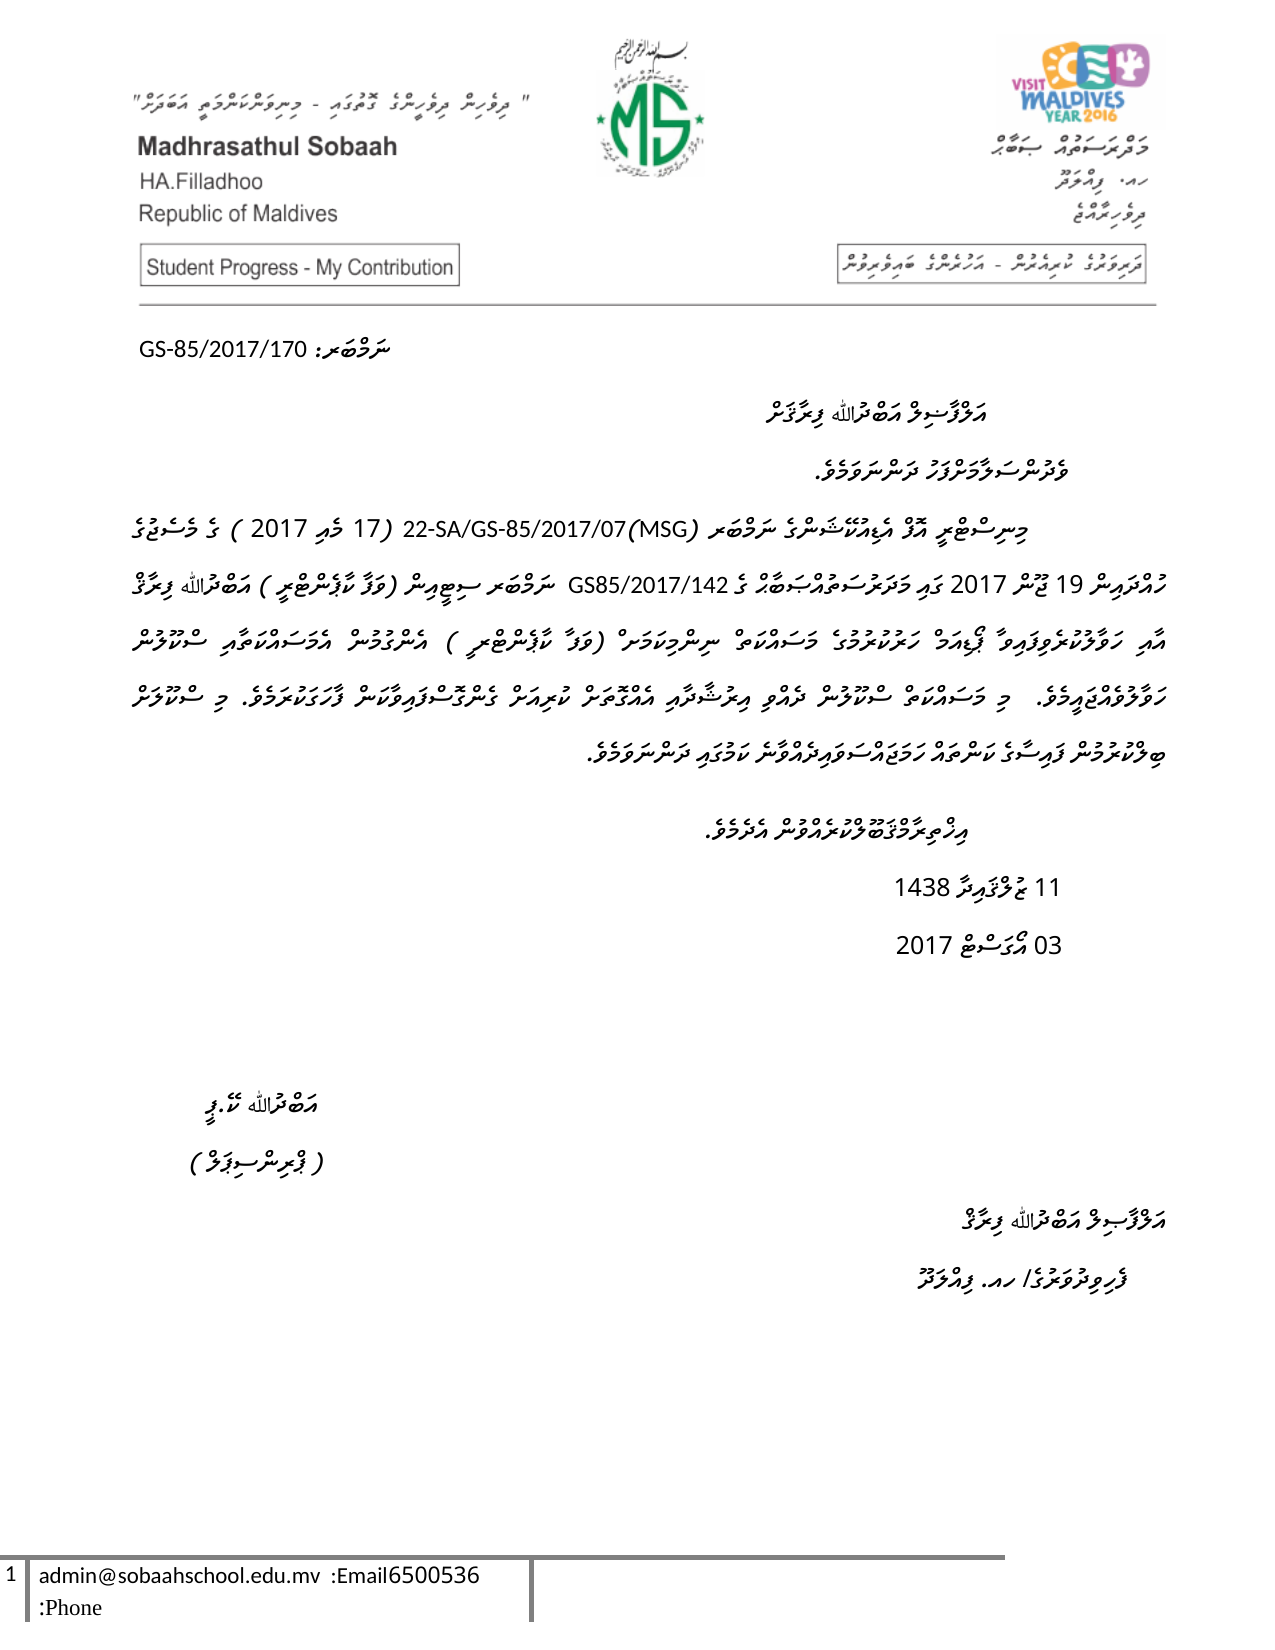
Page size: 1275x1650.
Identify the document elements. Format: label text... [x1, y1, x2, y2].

text އަބްދުﷲ ކޭ.ޕީ [133, 1086, 1167, 1123]
text ނަމްބަރ: GS-85/2017/170 [133, 331, 1167, 368]
text 03 އޯގަސްޓް 2017 [133, 928, 1167, 965]
text ފެހިވިދުވަރުގެ/ ހއ. ފިއްލަދޫ [133, 1260, 1167, 1298]
text ވެދުންސަލާމަށްފަހު ދަންނަވަމެވެ. [133, 453, 1167, 490]
text އިޚްތިރާމްޤަބޫލްކުރެއްވުން އެދެމެވެ. [133, 811, 1167, 849]
text ( ޕްރިންސިޕަލް ) [133, 1144, 1167, 1181]
text މިނިސްޓްރީ އޮފް އެޑިއުކޭޝަންގެ ނަމްބަރ (MSG)22-SA/GS-85/2017/07 (17 މެއި 2017 ) ގެ މެސެޖުގެ ހުއްދައިން 19 ޖޫން 2017 ގައި މަދަރުސަތުއްޞަބާޙް ގެ GS85/2017/142 ނަމްބަރ ސިޓީއިން (ވަފާ ކާޕެންޓްރީ ) އަބްދުﷲ ފިރާޤް އާއި ހަވާލުކުރެވިފައިވާ ޕޯޑިއަމް ހަރުކުރުމުގެ މަސައްކަތް ނިންމިކަމަށް (ވަފާ ކާޕެންޓްރީ ) އެންގުމުން އެމަސައްކަތާއި ސްކޫލުން ހަވާލުވެއްޖައީމެވެ. މި މަސައްކަތް ސްކޫލުން ދެއްވި އިރުޝާދާއި އެއްގޮތަށް ކުރިއަށް ގެންގޮސްފައިވާކަން ފާހަގަކުރަމެވެ. މި ސްކޫލަށް ބިލްކުރުމުން ފައިސާގެ ކަންތައް ހަމަޖައްސަވައިދެއްވާނެ ކަމުގައި ދަންނަވަމެވެ. [133, 511, 1167, 772]
picture [133, 29, 1167, 306]
text އަލްފާޟިލް އަބްދުﷲ ފިރާޤަށް [133, 394, 1167, 432]
text އަލްފާޞިލް އަބްދުﷲ ފިރާޤް [133, 1202, 1167, 1239]
text 11 ޒުލްޤައިދާ 1438 [133, 869, 1167, 907]
